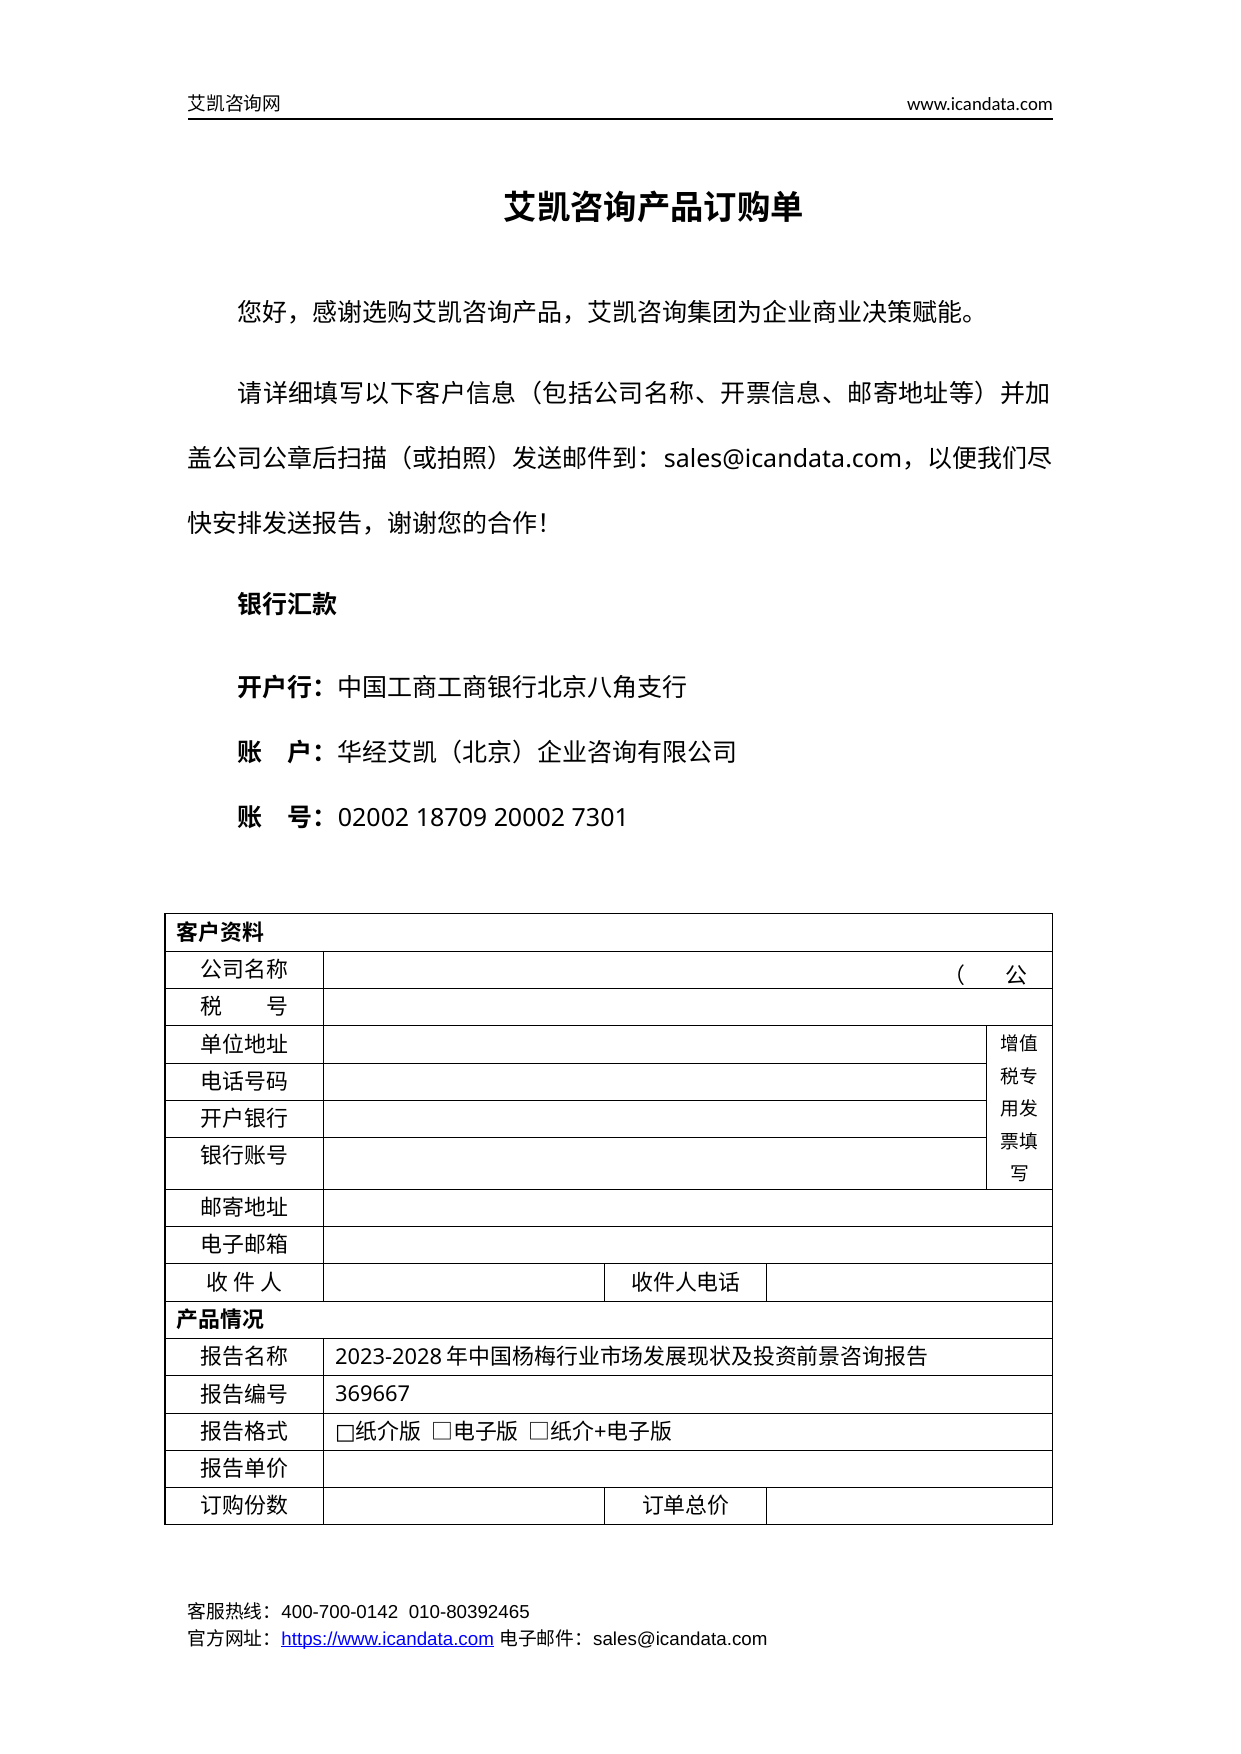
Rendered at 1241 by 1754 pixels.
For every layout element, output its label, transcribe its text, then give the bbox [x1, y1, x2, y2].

table_cell 报告编号 [166, 1376, 323, 1412]
table_cell [324, 1190, 1052, 1226]
table_cell [324, 1451, 1052, 1487]
table_cell 订单总价 [605, 1488, 766, 1524]
text 您好，感谢选购艾凯咨询产品，艾凯咨询集团为企业商业决策赋能。 [187, 278, 1053, 343]
table_cell 银行账号 [166, 1138, 323, 1189]
table_cell 税 号 [166, 989, 323, 1025]
table_cell [324, 989, 1052, 1025]
table_cell 报告格式 [166, 1414, 323, 1450]
table_cell 369667 [324, 1376, 1052, 1412]
table_cell [767, 1264, 1052, 1301]
table_cell 公司名称 [166, 952, 323, 988]
table_cell [324, 952, 1052, 988]
table_cell 电话号码 [166, 1064, 323, 1100]
table_cell [324, 1026, 986, 1062]
table_cell [324, 1064, 986, 1100]
text 银行汇款 [187, 570, 1053, 635]
table_cell [324, 1101, 986, 1137]
table_cell 报告名称 [166, 1339, 323, 1375]
table_cell 电子邮箱 [166, 1227, 323, 1263]
table_cell 邮寄地址 [166, 1190, 323, 1226]
table_cell [767, 1488, 1052, 1524]
text 请详细填写以下客户信息（包括公司名称、开票信息、邮寄地址等）并加盖公司公章后扫描（或拍照）发送邮件到：sales@icandata.com，以便我们尽快安排发送报告，谢谢您的合作！ [187, 359, 1053, 554]
table_cell 单位地址 [166, 1026, 323, 1062]
text 账 户：华经艾凯（北京）企业咨询有限公司 [187, 718, 1053, 783]
table_cell 收件人电话 [605, 1264, 766, 1301]
table_cell 收 件 人 [166, 1264, 323, 1301]
table_cell 增值税专用发票填写 [987, 1026, 1052, 1189]
table_cell 产品情况 [166, 1302, 1052, 1338]
table_cell [324, 1227, 1052, 1263]
table_cell 开户银行 [166, 1101, 323, 1137]
text 账 号：02002 18709 20002 7301 [187, 783, 1053, 848]
table_cell 订购份数 [166, 1488, 323, 1524]
table_header 客户资料 [166, 914, 1052, 951]
table_cell 报告单价 [166, 1451, 323, 1487]
table_cell □纸介版 □电子版 □纸介+电子版 [324, 1414, 1052, 1450]
table_cell [324, 1488, 604, 1524]
table_cell 2023-2028年中国杨梅行业市场发展现状及投资前景咨询报告 [324, 1339, 1052, 1375]
text 艾凯咨询产品订购单 [187, 172, 1053, 237]
table_cell [324, 1138, 986, 1189]
text 开户行：中国工商工商银行北京八角支行 [187, 653, 1053, 718]
table_cell [324, 1264, 604, 1301]
